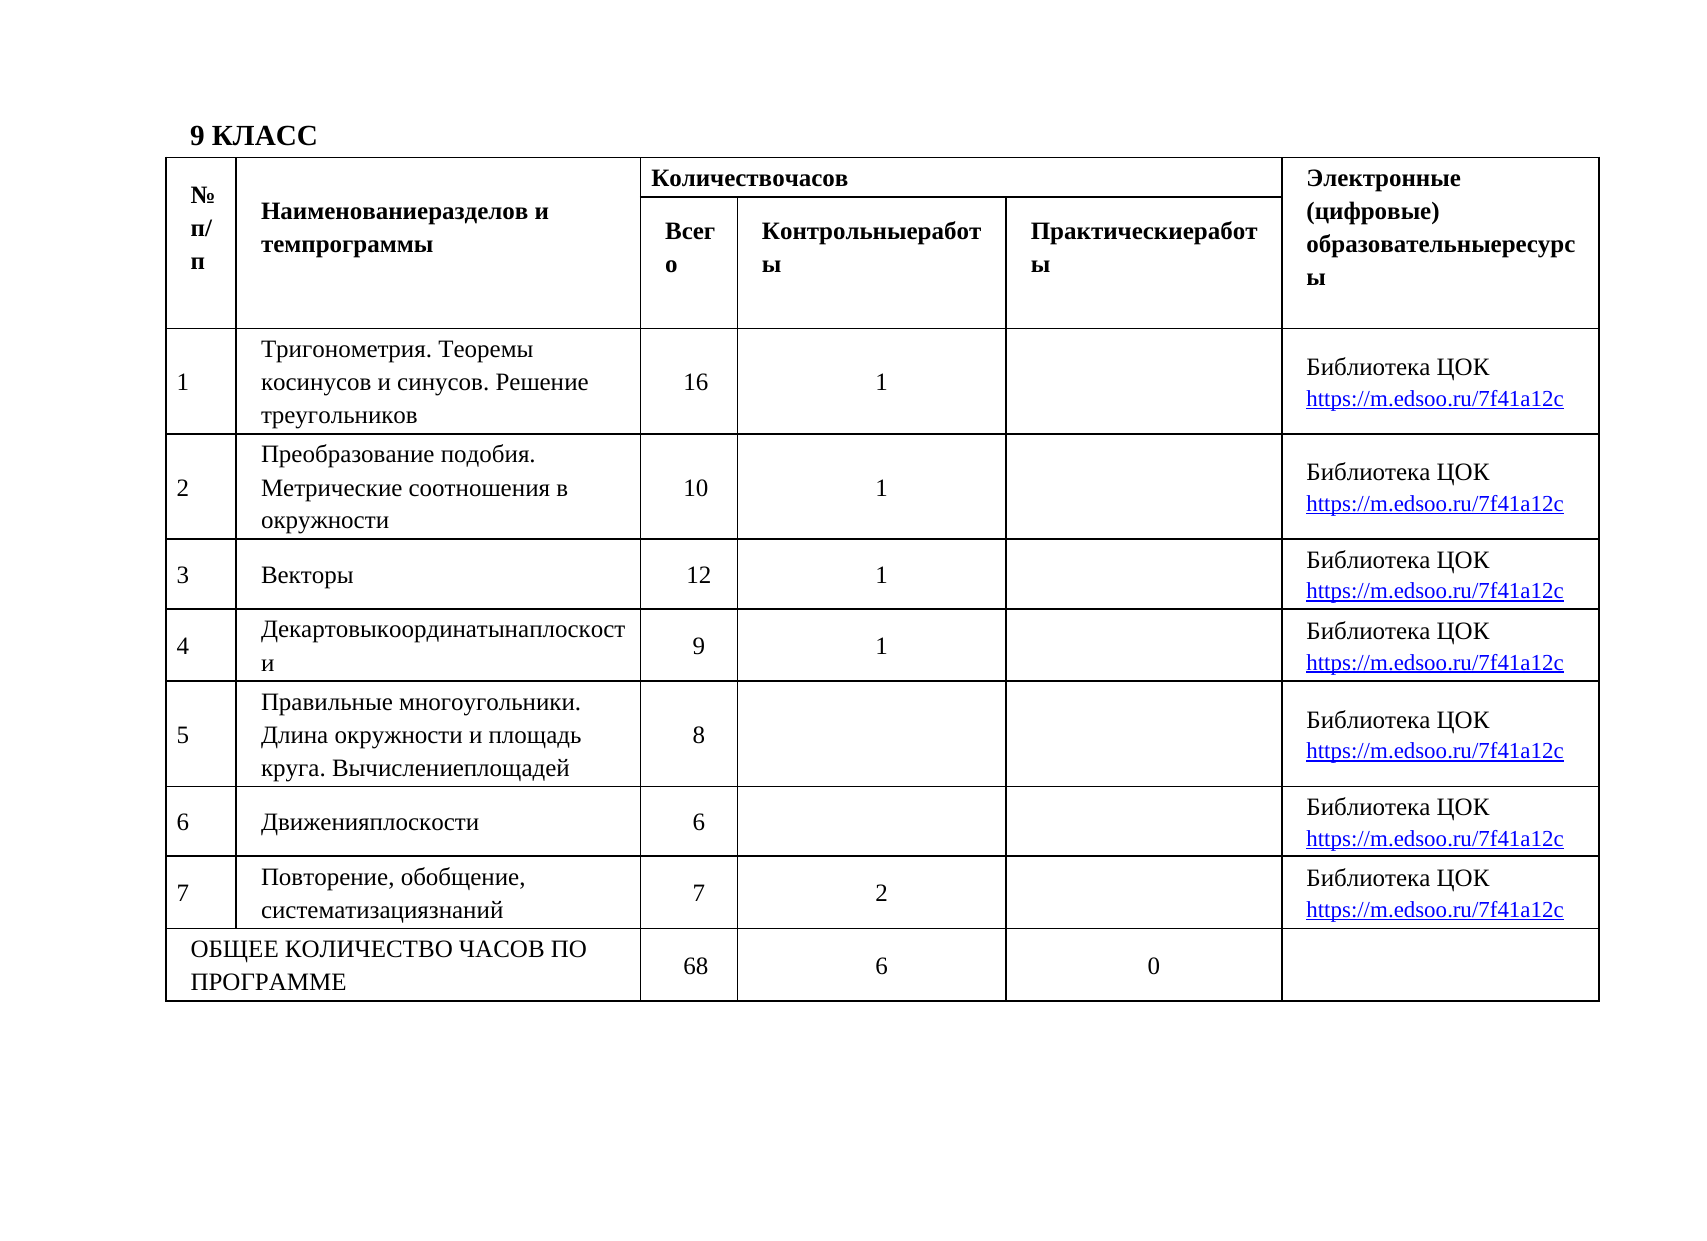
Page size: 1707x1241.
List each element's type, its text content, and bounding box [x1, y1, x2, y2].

table_cell ОБЩЕЕ КОЛИЧЕСТВО ЧАСОВ ПО ПРОГРАММЕ [167, 929, 640, 1000]
table_cell 2 [167, 435, 235, 538]
table_cell 1 [167, 329, 235, 433]
table_cell [1007, 540, 1281, 608]
table_cell 5 [167, 682, 235, 786]
table_cell 8 [641, 682, 737, 786]
table_cell 0 [1007, 929, 1281, 1000]
table_cell [1007, 857, 1281, 928]
table_cell 16 [641, 329, 737, 433]
table_cell [1007, 610, 1281, 680]
table_cell [1007, 435, 1281, 538]
table_cell 4 [167, 610, 235, 680]
table_cell 12 [641, 540, 737, 608]
table_cell 1 [738, 540, 1005, 608]
table_cell [1007, 787, 1281, 855]
table_cell Практическиеработы [1007, 198, 1281, 327]
table_cell Библиотека ЦОК https://m.edsoo.ru/7f41a12c [1283, 435, 1598, 538]
table_cell [1283, 929, 1598, 1000]
table_cell 6 [167, 787, 235, 855]
table_cell 2 [738, 857, 1005, 928]
table_cell 6 [738, 929, 1005, 1000]
table_cell Контрольныеработы [738, 198, 1005, 327]
table_cell [1007, 682, 1281, 786]
table_cell Библиотека ЦОК https://m.edsoo.ru/7f41a12c [1283, 682, 1598, 786]
table_cell Библиотека ЦОК https://m.edsoo.ru/7f41a12c [1283, 857, 1598, 928]
table_cell 7 [167, 857, 235, 928]
table_header Количествочасов [641, 158, 1281, 196]
table_cell [738, 682, 1005, 786]
table_cell Библиотека ЦОК https://m.edsoo.ru/7f41a12c [1283, 787, 1598, 855]
table_cell 3 [167, 540, 235, 608]
table_cell 6 [641, 787, 737, 855]
table_cell Тригонометрия. Теоремы косинусов и синусов. Решение треугольников [237, 329, 640, 433]
table_cell 1 [738, 435, 1005, 538]
table_cell Векторы [237, 540, 640, 608]
table_cell [1007, 329, 1281, 433]
table_cell Повторение, обобщение, систематизациязнаний [237, 857, 640, 928]
table_header Наименованиеразделов и темпрограммы [237, 158, 640, 327]
table_cell Библиотека ЦОК https://m.edsoo.ru/7f41a12c [1283, 540, 1598, 608]
table_cell Правильные многоугольники. Длина окружности и площадь круга. Вычислениеплощадей [237, 682, 640, 786]
table_cell 68 [641, 929, 737, 1000]
table_cell 10 [641, 435, 737, 538]
table_cell 9 [641, 610, 737, 680]
table_cell [738, 787, 1005, 855]
table_cell 1 [738, 610, 1005, 680]
table_cell Всего [641, 198, 737, 327]
table_cell Движенияплоскости [237, 787, 640, 855]
table_cell 1 [738, 329, 1005, 433]
table_header Электронные (цифровые) образовательныересурсы [1283, 158, 1598, 327]
text 9 КЛАСС [190, 118, 1588, 152]
table_cell Преобразование подобия. Метрические соотношения в окружности [237, 435, 640, 538]
table_cell Декартовыкоординатынаплоскости [237, 610, 640, 680]
table_header № п/п [167, 158, 235, 327]
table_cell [1283, 329, 1598, 433]
table_cell Библиотека ЦОК https://m.edsoo.ru/7f41a12c [1283, 610, 1598, 680]
table_cell 7 [641, 857, 737, 928]
